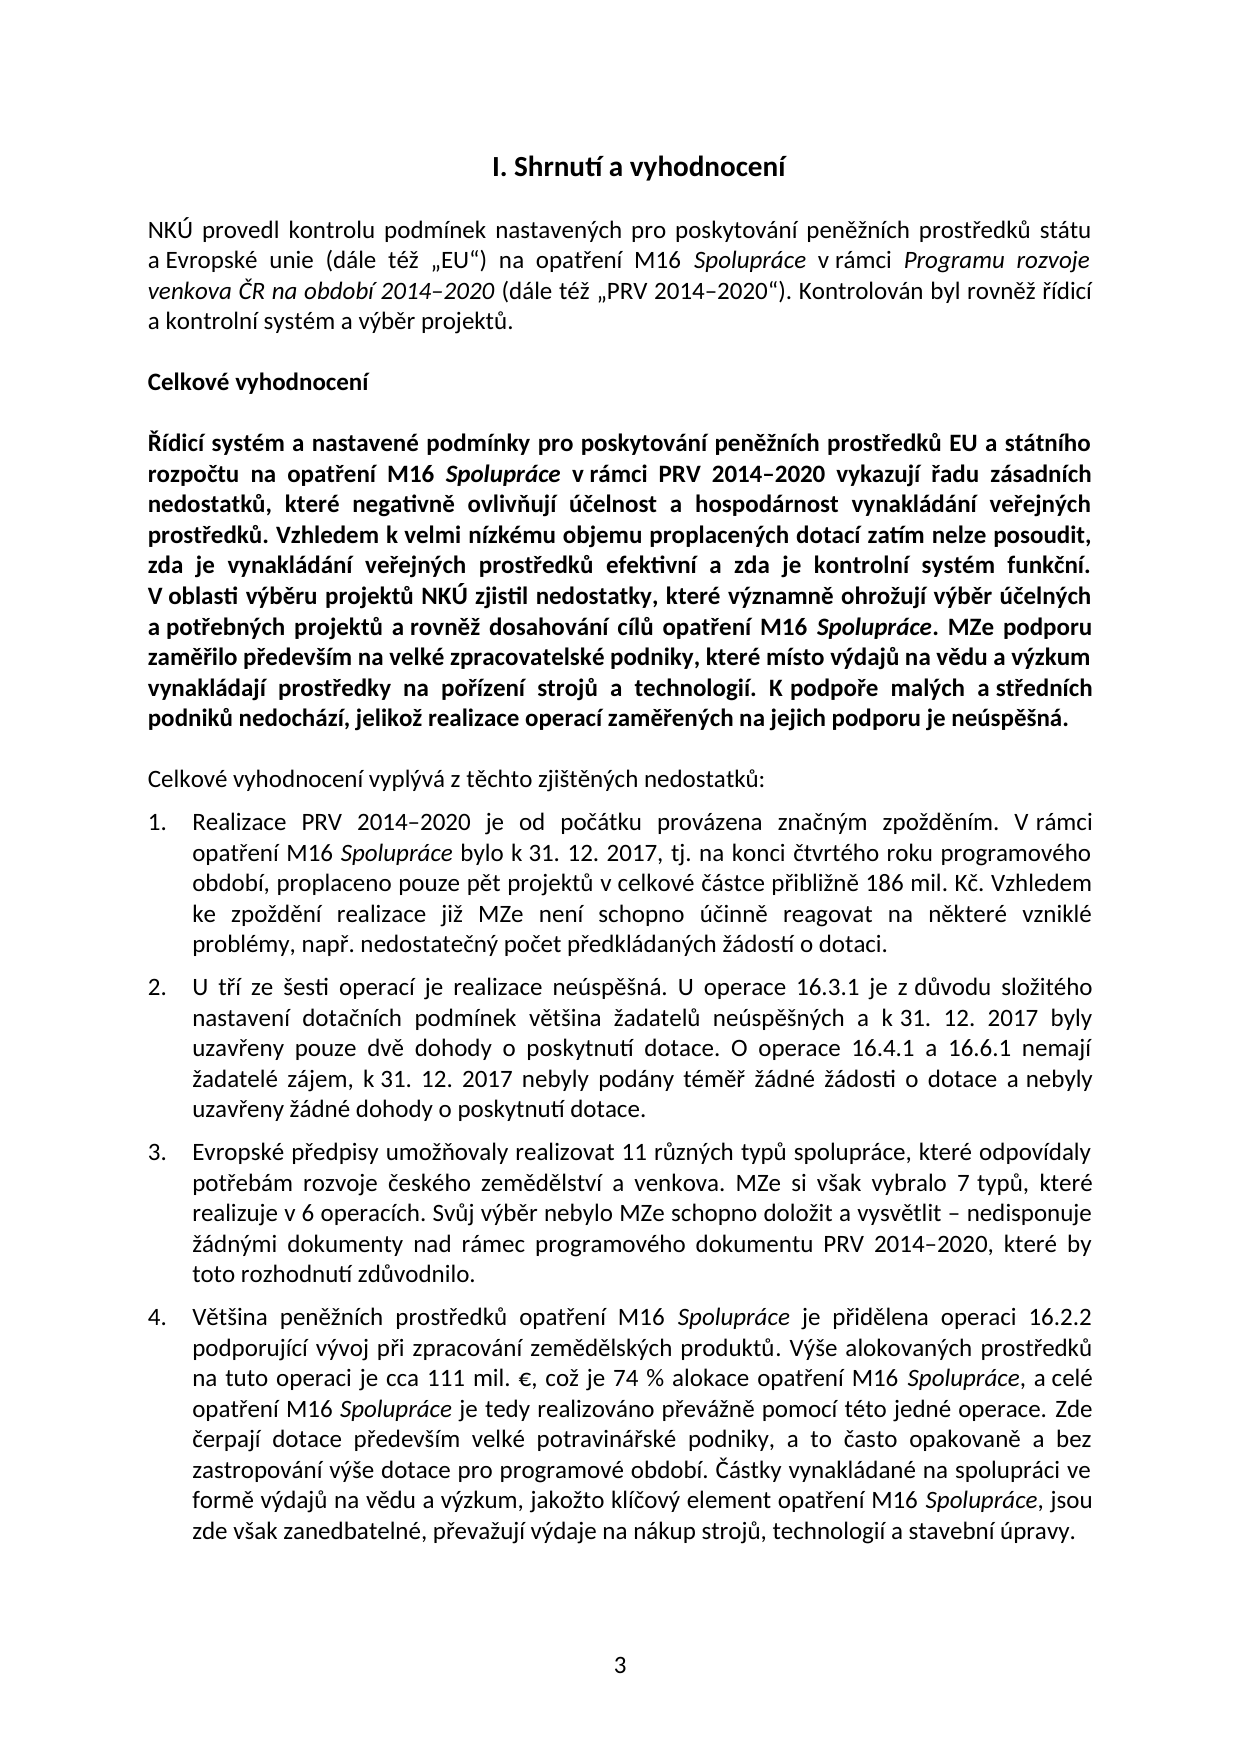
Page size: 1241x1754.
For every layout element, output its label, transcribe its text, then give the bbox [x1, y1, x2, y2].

text Celkové vyhodnocení vyplývá z těchto zjištěných nedostatků: [148, 763, 1092, 794]
text NKÚ provedl kontrolu podmínek nastavených pro poskytování peněžních prostředků státu a Evropské unie (dále též „EU“) na opatření M16 Spolupráce v rámci Programu rozvoje venkova ČR na období 2014–2020 (dále též „PRV 2014–2020“). Kontrolován byl rovněž řídicí a kontrolní systém a výběr projektů. [148, 214, 1092, 336]
list Realizace PRV 2014–2020 je od počátku provázena značným zpožděním. V rámci opatření M16 Spolupráce bylo k 31. 12. 2017, tj. na konci čtvrtého roku programového období, proplaceno pouze pět projektů v celkové částce přibližně 186 mil. Kč. Vzhledem ke zpoždění realizace již MZe není schopno účinně reagovat na některé vzniklé problémy, např. nedostatečný počet předkládaných žádostí o dotaci. [148, 806, 1092, 959]
list U tří ze šesti operací je realizace neúspěšná. U operace 16.3.1 je z důvodu složitého nastavení dotačních podmínek většina žadatelů neúspěšných a k 31. 12. 2017 byly uzavřeny pouze dvě dohody o poskytnutí dotace. O operace 16.4.1 a 16.6.1 nemají žadatelé zájem, k 31. 12. 2017 nebyly podány téměř žádné žádosti o dotace a nebyly uzavřeny žádné dohody o poskytnutí dotace. [148, 971, 1092, 1124]
list Většina peněžních prostředků opatření M16 Spolupráce je přidělena operaci 16.2.2 podporující vývoj při zpracování zemědělských produktů. Výše alokovaných prostředků na tuto operaci je cca 111 mil. €, což je 74 % alokace opatření M16 Spolupráce, a celé opatření M16 Spolupráce je tedy realizováno převážně pomocí této jedné operace. Zde čerpají dotace především velké potravinářské podniky, a to často opakovaně a bez zastropování výše dotace pro programové období. Částky vynakládané na spolupráci ve formě výdajů na vědu a výzkum, jakožto klíčový element opatření M16 Spolupráce, jsou zde však zanedbatelné, převažují výdaje na nákup strojů, technologií a stavební úpravy. [148, 1302, 1092, 1546]
text I. Shrnutí a vyhodnocení [185, 148, 1092, 183]
list Evropské předpisy umožňovaly realizovat 11 různých typů spolupráce, které odpovídaly potřebám rozvoje českého zemědělství a venkova. MZe si však vybralo 7 typů, které realizuje v 6 operacích. Svůj výběr nebylo MZe schopno doložit a vysvětlit – nedisponuje žádnými dokumenty nad rámec programového dokumentu PRV 2014–2020, které by toto rozhodnutí zdůvodnilo. [148, 1136, 1092, 1289]
text Řídicí systém a nastavené podmínky pro poskytování peněžních prostředků EU a státního rozpočtu na opatření M16 Spolupráce v rámci PRV 2014–2020 vykazují řadu zásadních nedostatků, které negativně ovlivňují účelnost a hospodárnost vynakládání veřejných prostředků. Vzhledem k velmi nízkému objemu proplacených dotací zatím nelze posoudit, zda je vynakládání veřejných prostředků efektivní a zda je kontrolní systém funkční. V oblasti výběru projektů NKÚ zjistil nedostatky, které významně ohrožují výběr účelných a potřebných projektů a rovněž dosahování cílů opatření M16 Spolupráce. MZe podporu zaměřilo především na velké zpracovatelské podniky, které místo výdajů na vědu a výzkum vynakládají prostředky na pořízení strojů a technologií. K podpoře malých a středních podniků nedochází, jelikož realizace operací zaměřených na jejich podporu je neúspěšná. [148, 427, 1092, 733]
text Celkové vyhodnocení [148, 366, 1092, 397]
